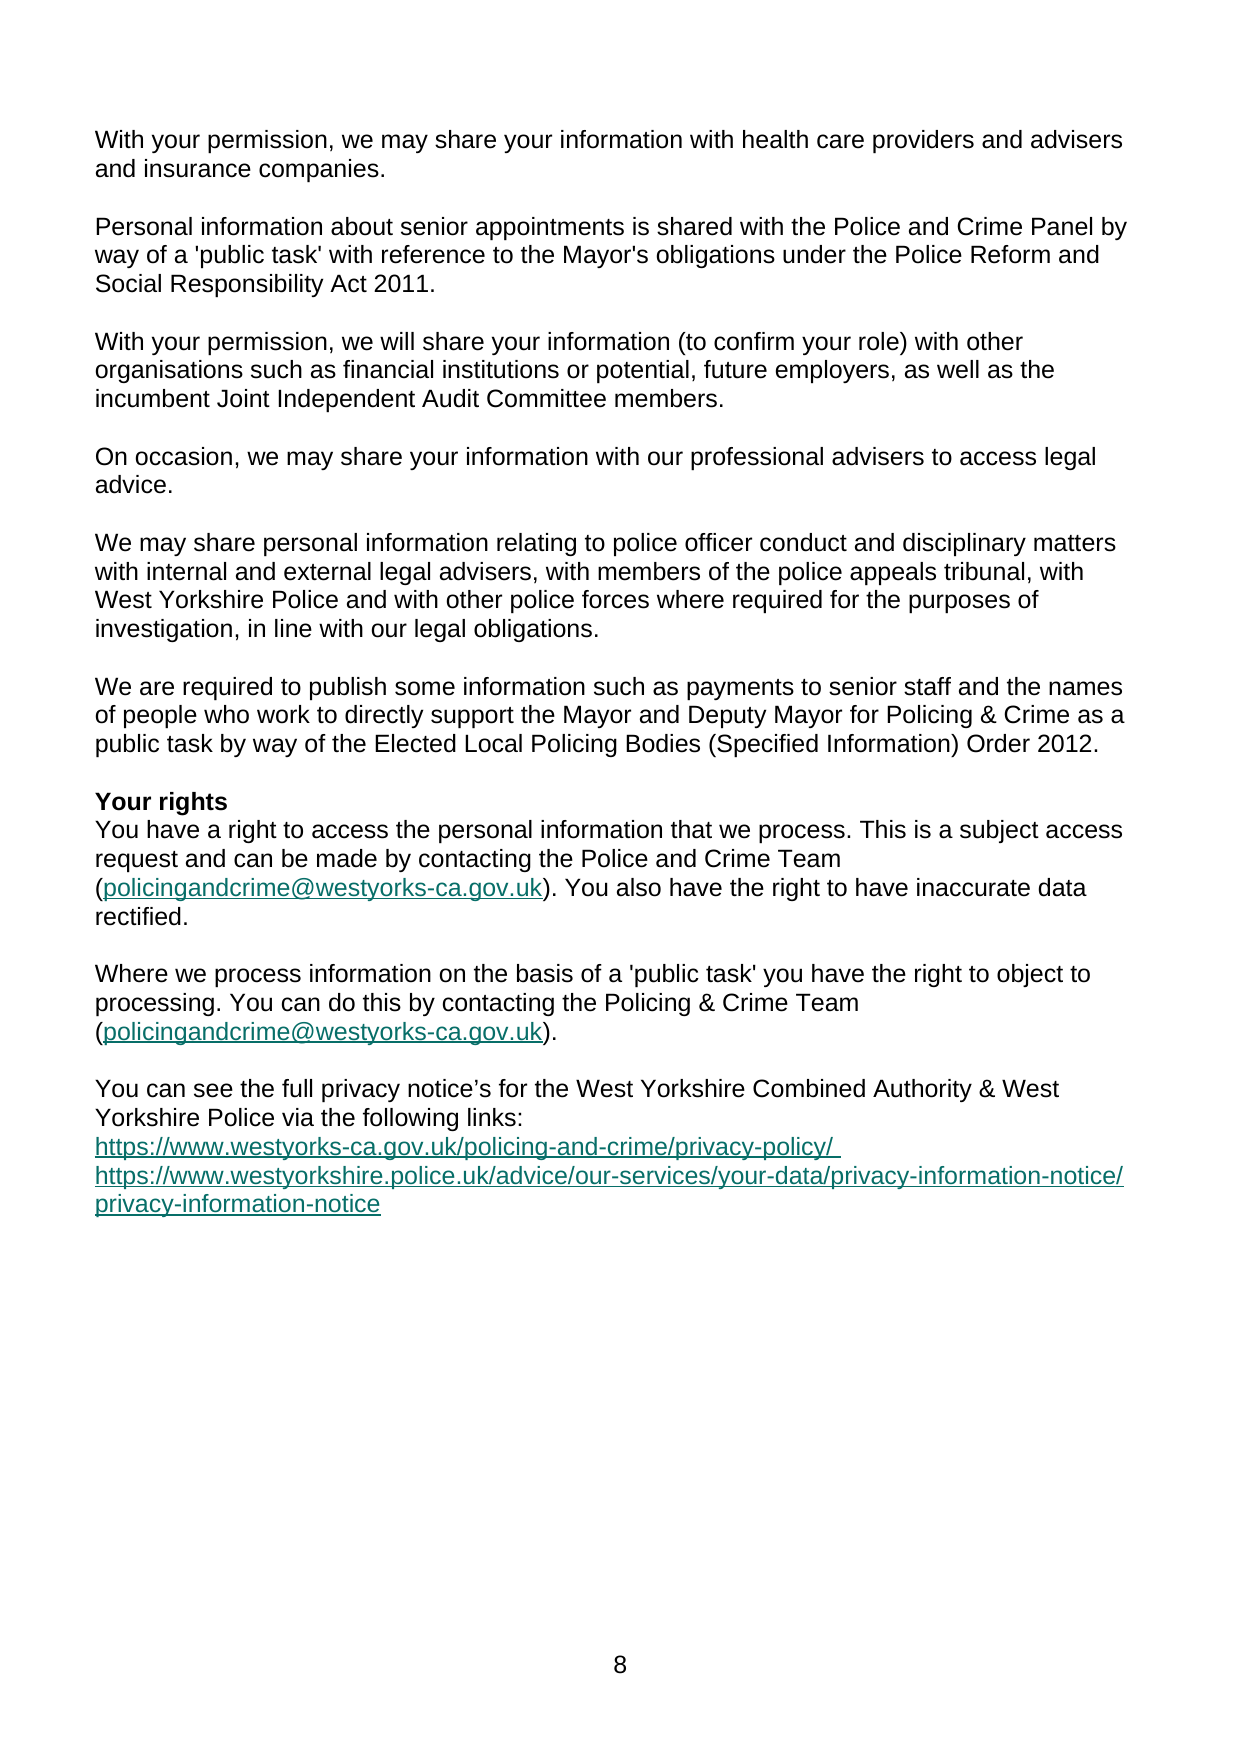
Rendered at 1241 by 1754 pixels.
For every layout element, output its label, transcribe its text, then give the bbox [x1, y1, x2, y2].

text On occasion, we may share your information with our professional advisers to access legal advice. [94, 442, 1146, 499]
text Where we process information on the basis of a 'public task' you have the right to object to processing. You can do this by contacting the Policing & Crime Team (policingandcrime@westyorks-ca.gov.uk). [94, 959, 1146, 1045]
text With your permission, we may share your information with health care providers and advisers and insurance companies. [94, 125, 1146, 183]
text With your permission, we will share your information (to confirm your role) with other organisations such as financial institutions or potential, future employers, as well as the incumbent Joint Independent Audit Committee members. [94, 327, 1146, 413]
text Personal information about senior appointments is shared with the Police and Crime Panel by way of a 'public task' with reference to the Mayor's obligations under the Police Reform and Social Responsibility Act 2011. [94, 212, 1146, 298]
text You can see the full privacy notice’s for the West Yorkshire Combined Authority & West Yorkshire Police via the following links: https://www.westyorks-ca.gov.uk/policing-and-crime/privacy-policy/ https://www.westyorkshire.police.uk/advice/our-services/your-data/privacy-information-notice/privacy-information-notice [94, 1074, 1146, 1218]
text We may share personal information relating to police officer conduct and disciplinary matters with internal and external legal advisers, with members of the police appeals tribunal, with West Yorkshire Police and with other police forces where required for the purposes of investigation, in line with our legal obligations. [94, 528, 1146, 643]
text We are required to publish some information such as payments to senior staff and the names of people who work to directly support the Mayor and Deputy Mayor for Policing & Crime as a public task by way of the Elected Local Policing Bodies (Specified Information) Order 2012. Your rights You have a right to access the personal information that we process. This is a subject access request and can be made by contacting the Police and Crime Team (policingandcrime@westyorks-ca.gov.uk). You also have the right to have inaccurate data rectified. [94, 672, 1146, 930]
